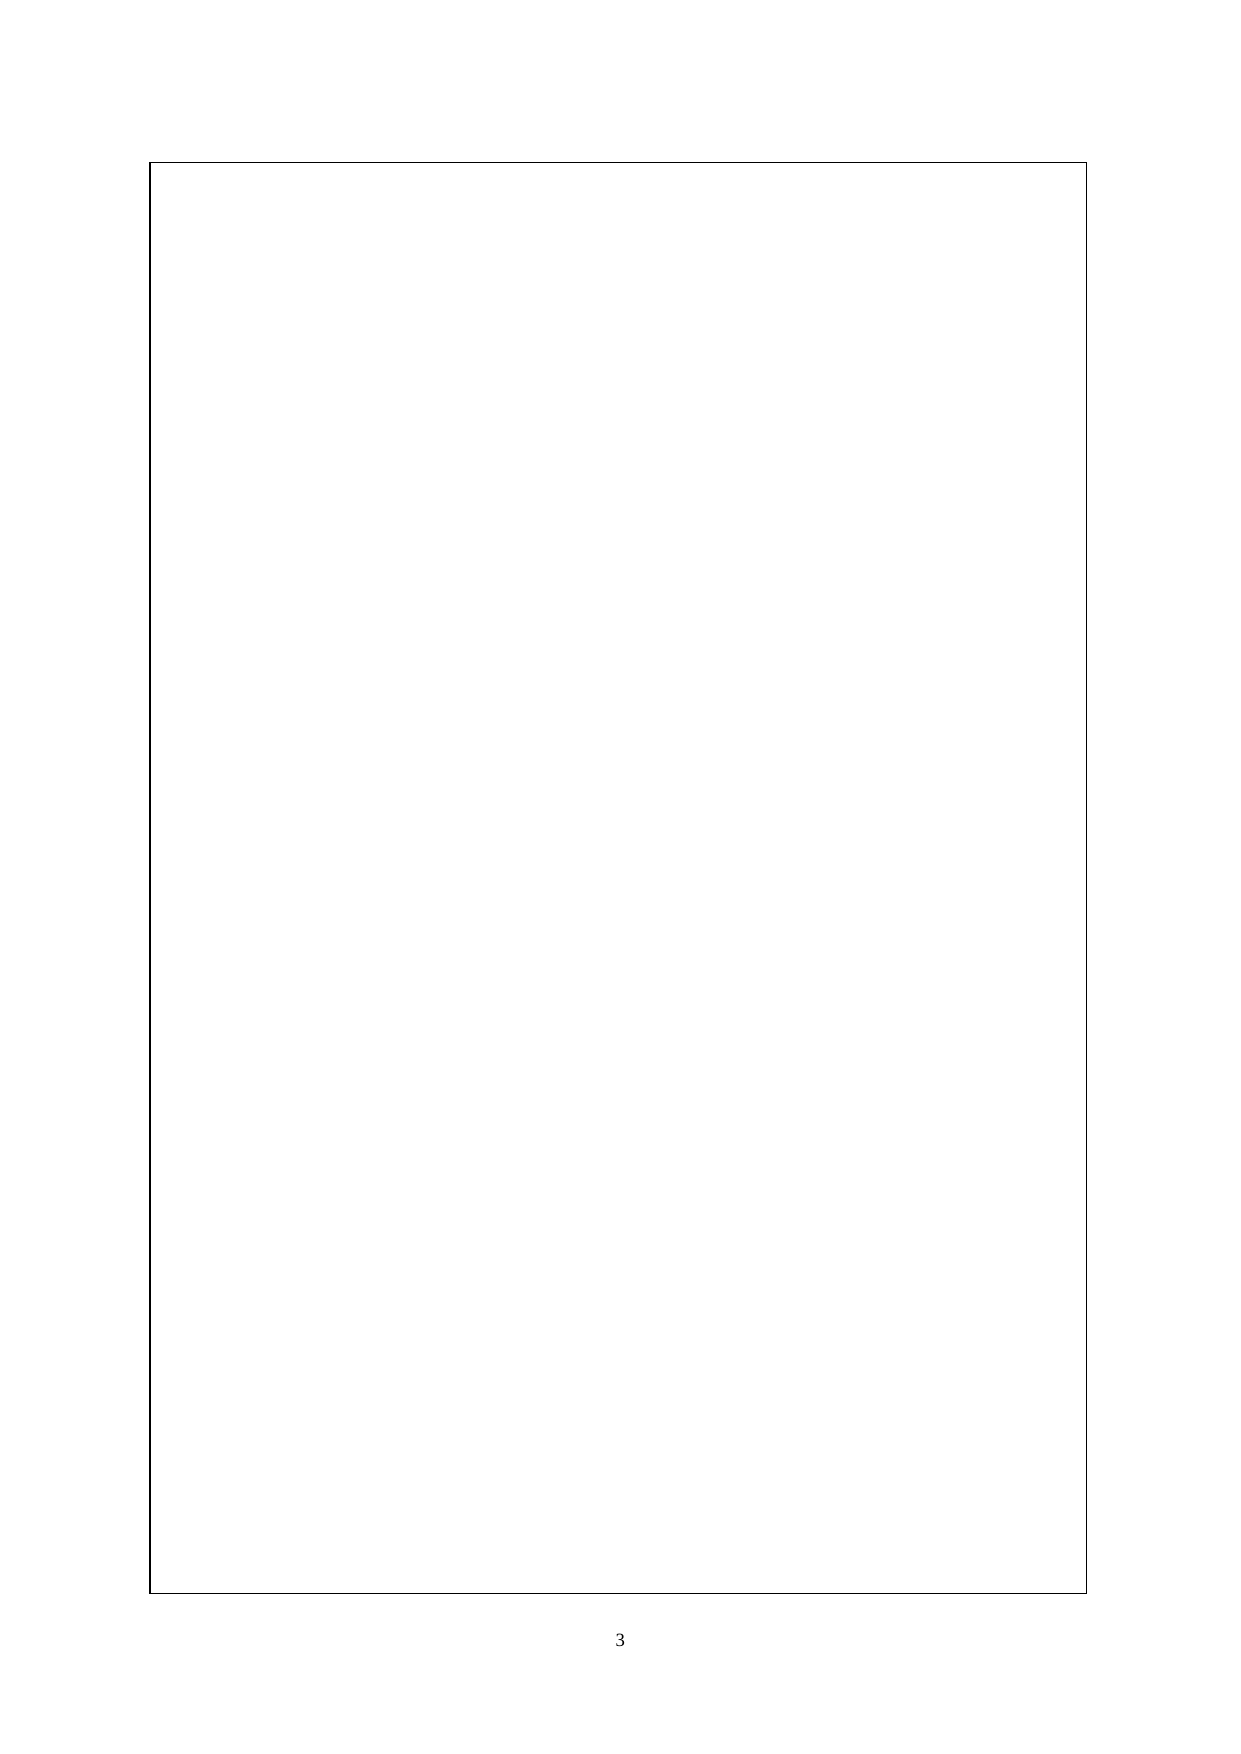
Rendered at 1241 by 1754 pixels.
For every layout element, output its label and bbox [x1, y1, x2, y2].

table_cell [151, 163, 1086, 1593]
